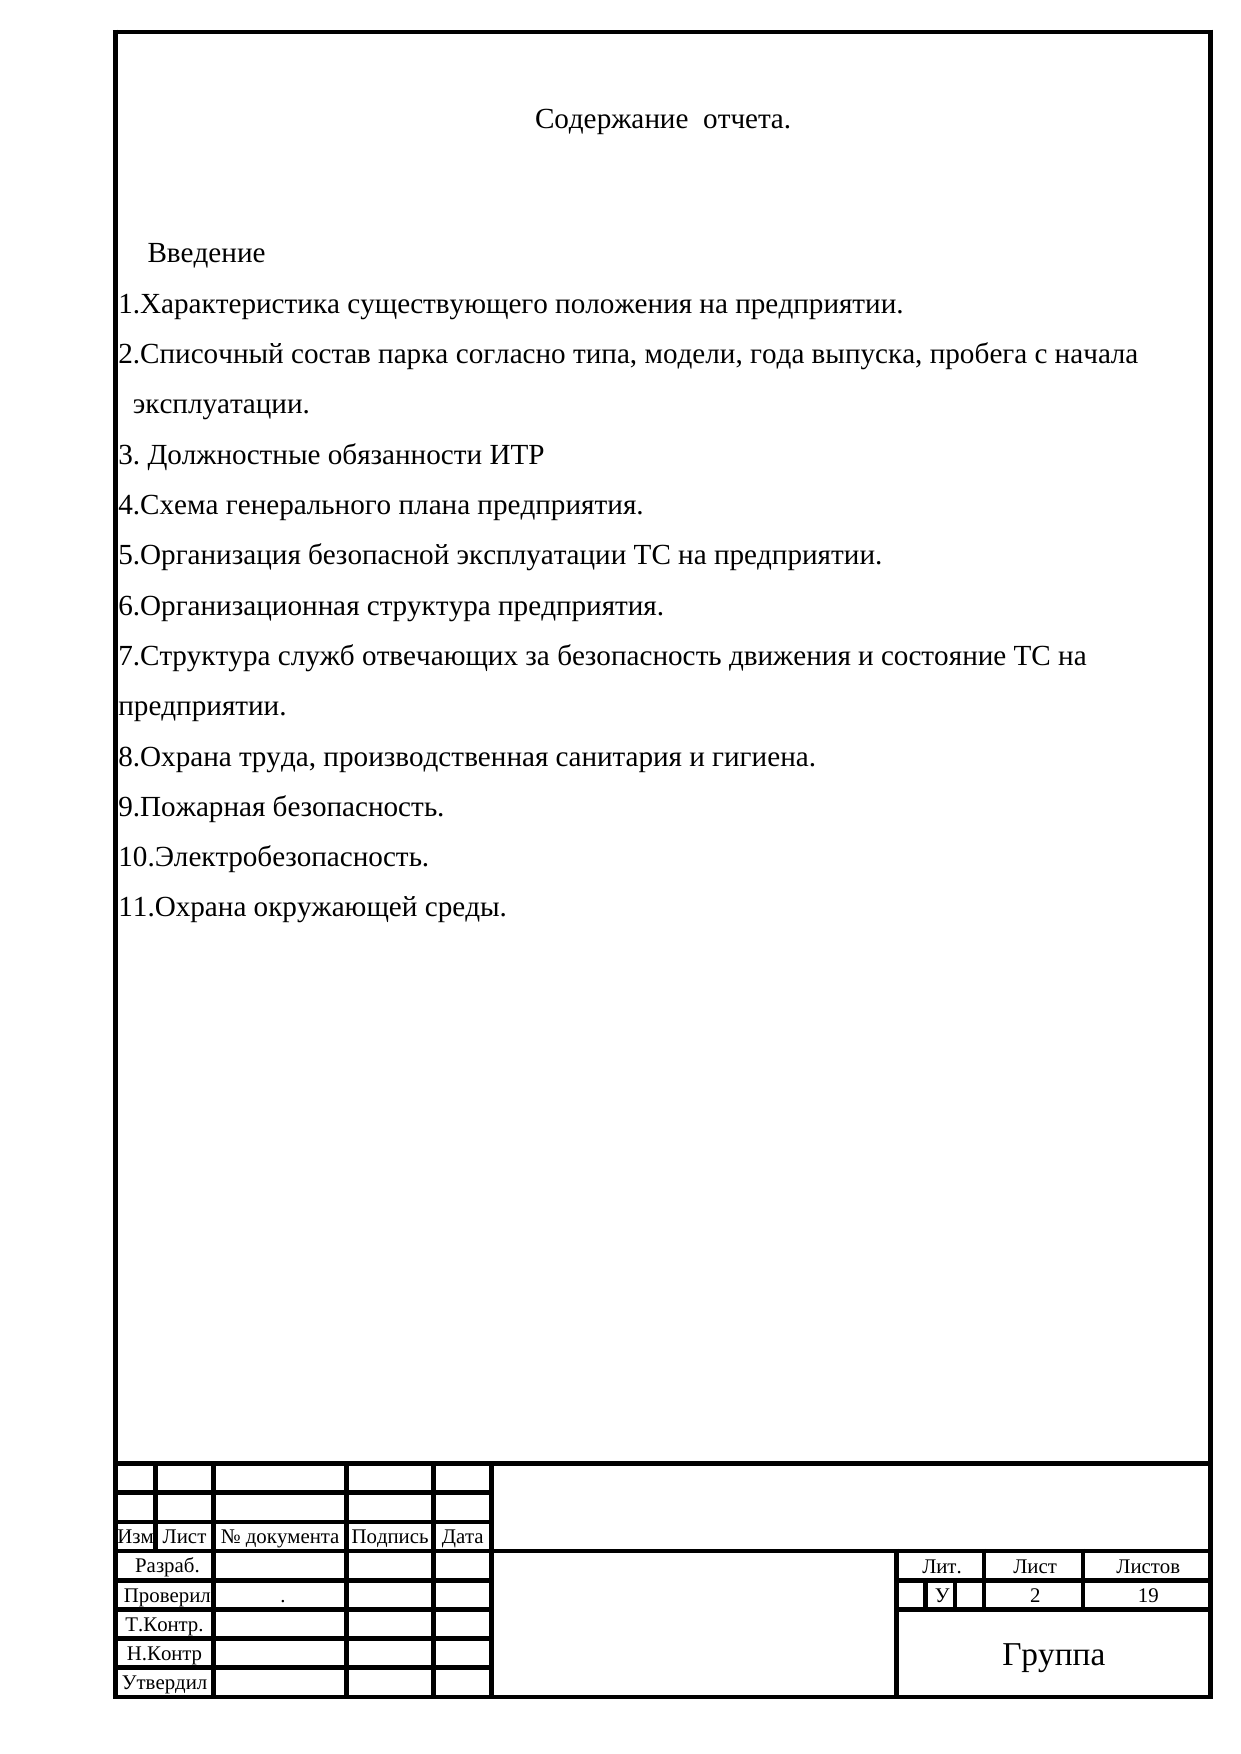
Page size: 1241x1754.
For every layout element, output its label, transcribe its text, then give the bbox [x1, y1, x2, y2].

table_cell [216, 1466, 344, 1490]
table_cell [216, 1670, 344, 1694]
table_cell [216, 1553, 344, 1578]
table_cell Н.Контр [118, 1641, 211, 1665]
table_cell [216, 1612, 344, 1636]
table_cell [349, 1641, 431, 1665]
table_cell [216, 1495, 344, 1519]
table_cell [349, 1495, 431, 1519]
table_cell [899, 1583, 923, 1607]
table_header Содержание отчета. Введение 1.Характеристика существующего положения на предприятии. 2.Списочный состав парка согласно типа, модели, года выпуска, пробега с начала эксплуатации. 3. Должностные обязанности ИТР 4.Схема генерального плана предприятия. 5.Организация безопасной эксплуатации ТС на предприятии. 6.Организационная структура предприятия. 7.Структура служб отвечающих за безопасность движения и состояние ТС на предприятии. 8.Охрана труда, производственная санитария и гигиена. 9.Пожарная безопасность. 10.Электробезопасность. 11.Охрана окружающей среды. [118, 34, 1208, 1461]
table_cell Изм [118, 1524, 153, 1549]
table_cell 19 [1085, 1583, 1208, 1607]
table_cell Группа [899, 1612, 1208, 1694]
table_cell Разраб. [118, 1553, 211, 1578]
table_cell № документа [216, 1524, 344, 1549]
table_cell [158, 1466, 211, 1490]
table_cell [957, 1583, 982, 1607]
table_cell [118, 1495, 153, 1519]
table_cell Проверил [118, 1583, 211, 1607]
table_cell [349, 1466, 431, 1490]
table_cell Лист [158, 1524, 211, 1549]
table_cell [436, 1612, 489, 1636]
table_cell Дата [436, 1524, 489, 1549]
table_cell [494, 1553, 894, 1694]
table_cell Листов [1085, 1553, 1208, 1578]
table_cell [436, 1466, 489, 1490]
table_cell . [216, 1583, 344, 1607]
table_cell [216, 1641, 344, 1665]
table_cell [158, 1495, 211, 1519]
table_cell [436, 1641, 489, 1665]
table_cell Подпись [349, 1524, 431, 1549]
table_cell Утвердил [118, 1670, 211, 1694]
table_cell 2 [986, 1583, 1081, 1607]
table_cell [436, 1583, 489, 1607]
table_cell [494, 1466, 1208, 1549]
table_cell Т.Контр. [118, 1612, 211, 1636]
table_cell [436, 1670, 489, 1694]
table_cell [349, 1670, 431, 1694]
table_cell [349, 1612, 431, 1636]
table_cell Лист [986, 1553, 1081, 1578]
table_cell [349, 1583, 431, 1607]
table_cell [349, 1553, 431, 1578]
table_cell [436, 1495, 489, 1519]
table_cell [436, 1553, 489, 1578]
table_cell У [928, 1583, 953, 1607]
table_cell Лит. [899, 1553, 982, 1578]
table_cell [118, 1466, 153, 1490]
